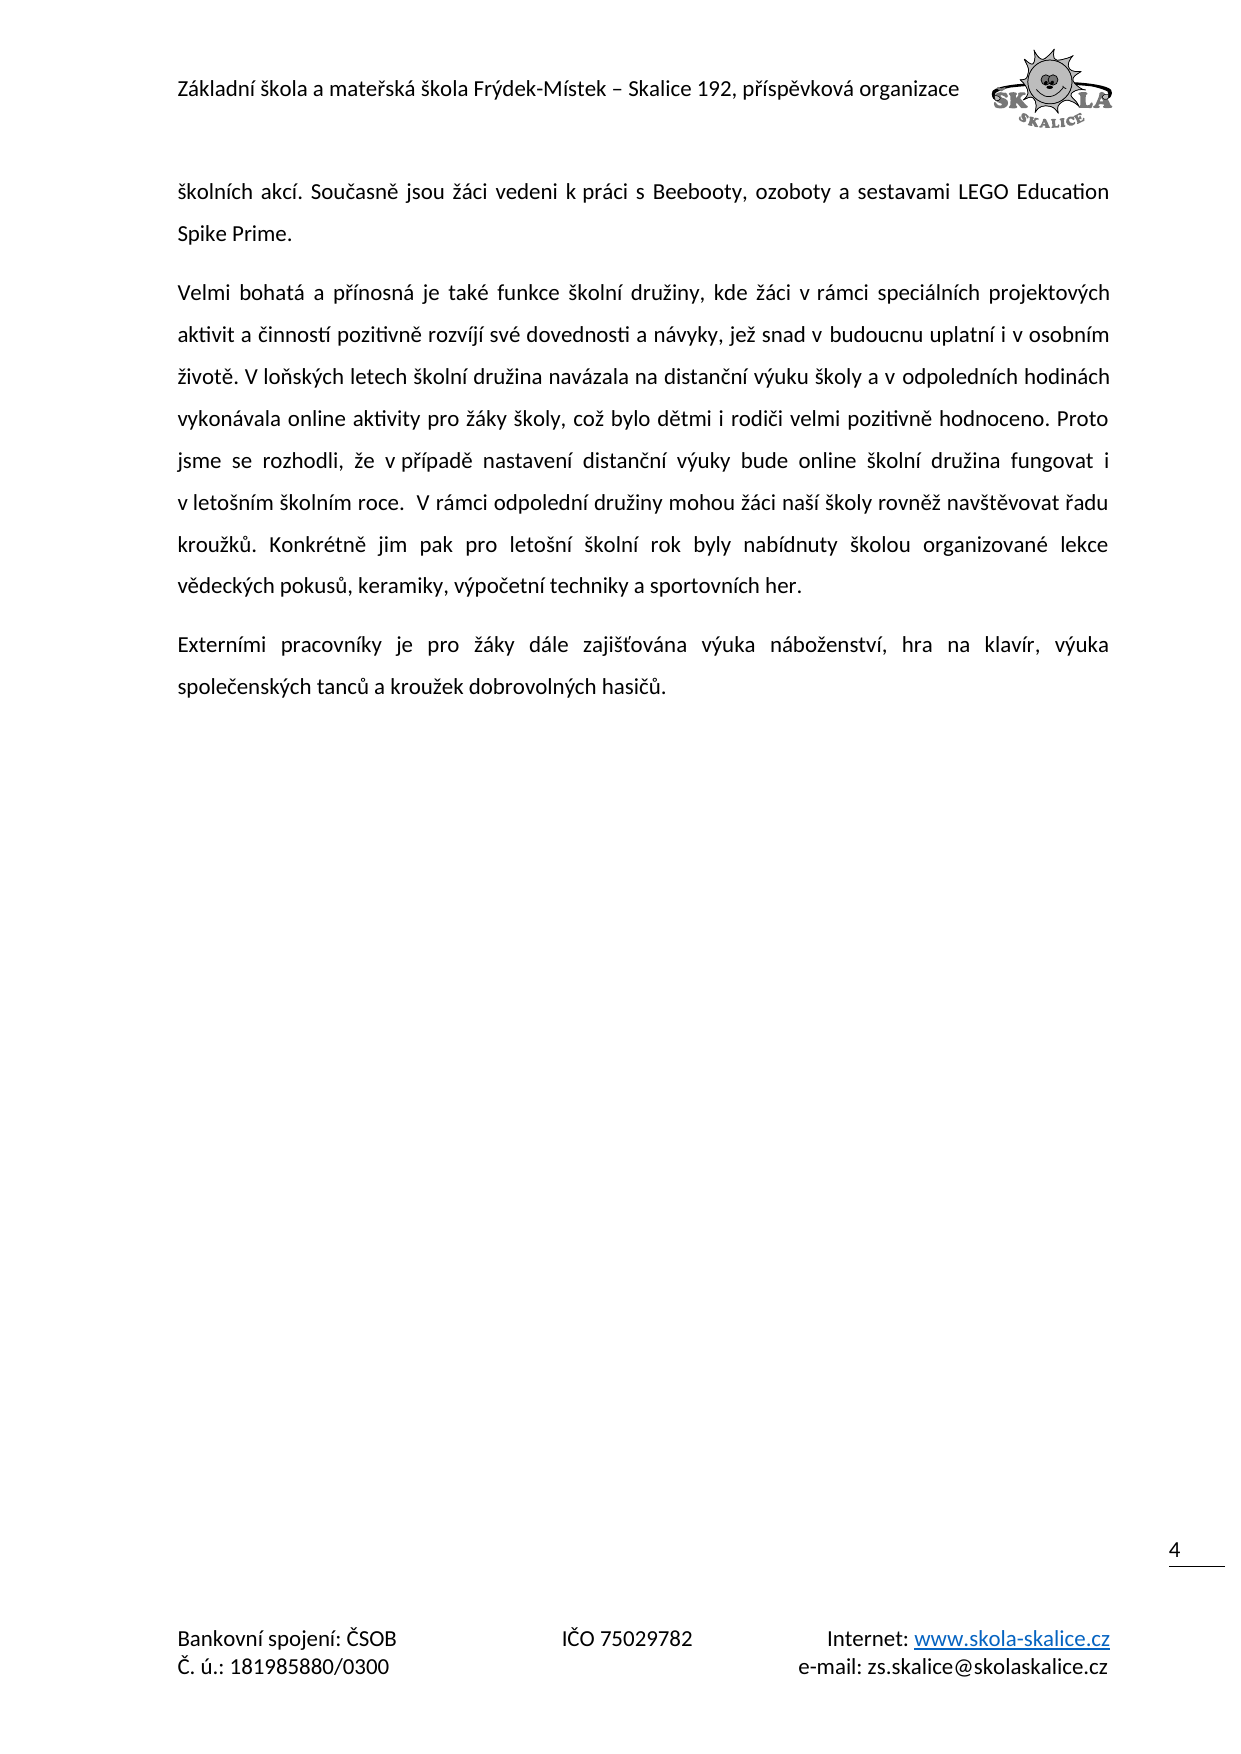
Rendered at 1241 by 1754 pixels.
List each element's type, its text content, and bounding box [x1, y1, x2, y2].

text Externími pracovníky je pro žáky dále zajišťována výuka náboženství, hra na klavír, výuka společenských tanců a kroužek dobrovolných hasičů. [177, 630, 1110, 700]
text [177, 177, 1110, 247]
text Velmi bohatá a přínosná je také funkce školní družiny, kde žáci v rámci speciálních projektových aktivit a činností pozitivně rozvíjí své dovednosti a návyky, jež snad v budoucnu uplatní i v osobním životě. V loňských letech školní družina navázala na distanční výuku školy a v odpoledních hodinách vykonávala online aktivity pro žáky školy, což bylo dětmi i rodiči velmi pozitivně hodnoceno. Proto jsme se rozhodli, že v případě nastavení distanční výuky bude online školní družina fungovat i v letošním školním roce. V rámci odpolední družiny mohou žáci naší školy rovněž navštěvovat řadu kroužků. Konkrétně jim pak pro letošní školní rok byly nabídnuty školou organizované lekce vědeckých pokusů, keramiky, výpočetní techniky a sportovních her. [177, 278, 1110, 600]
